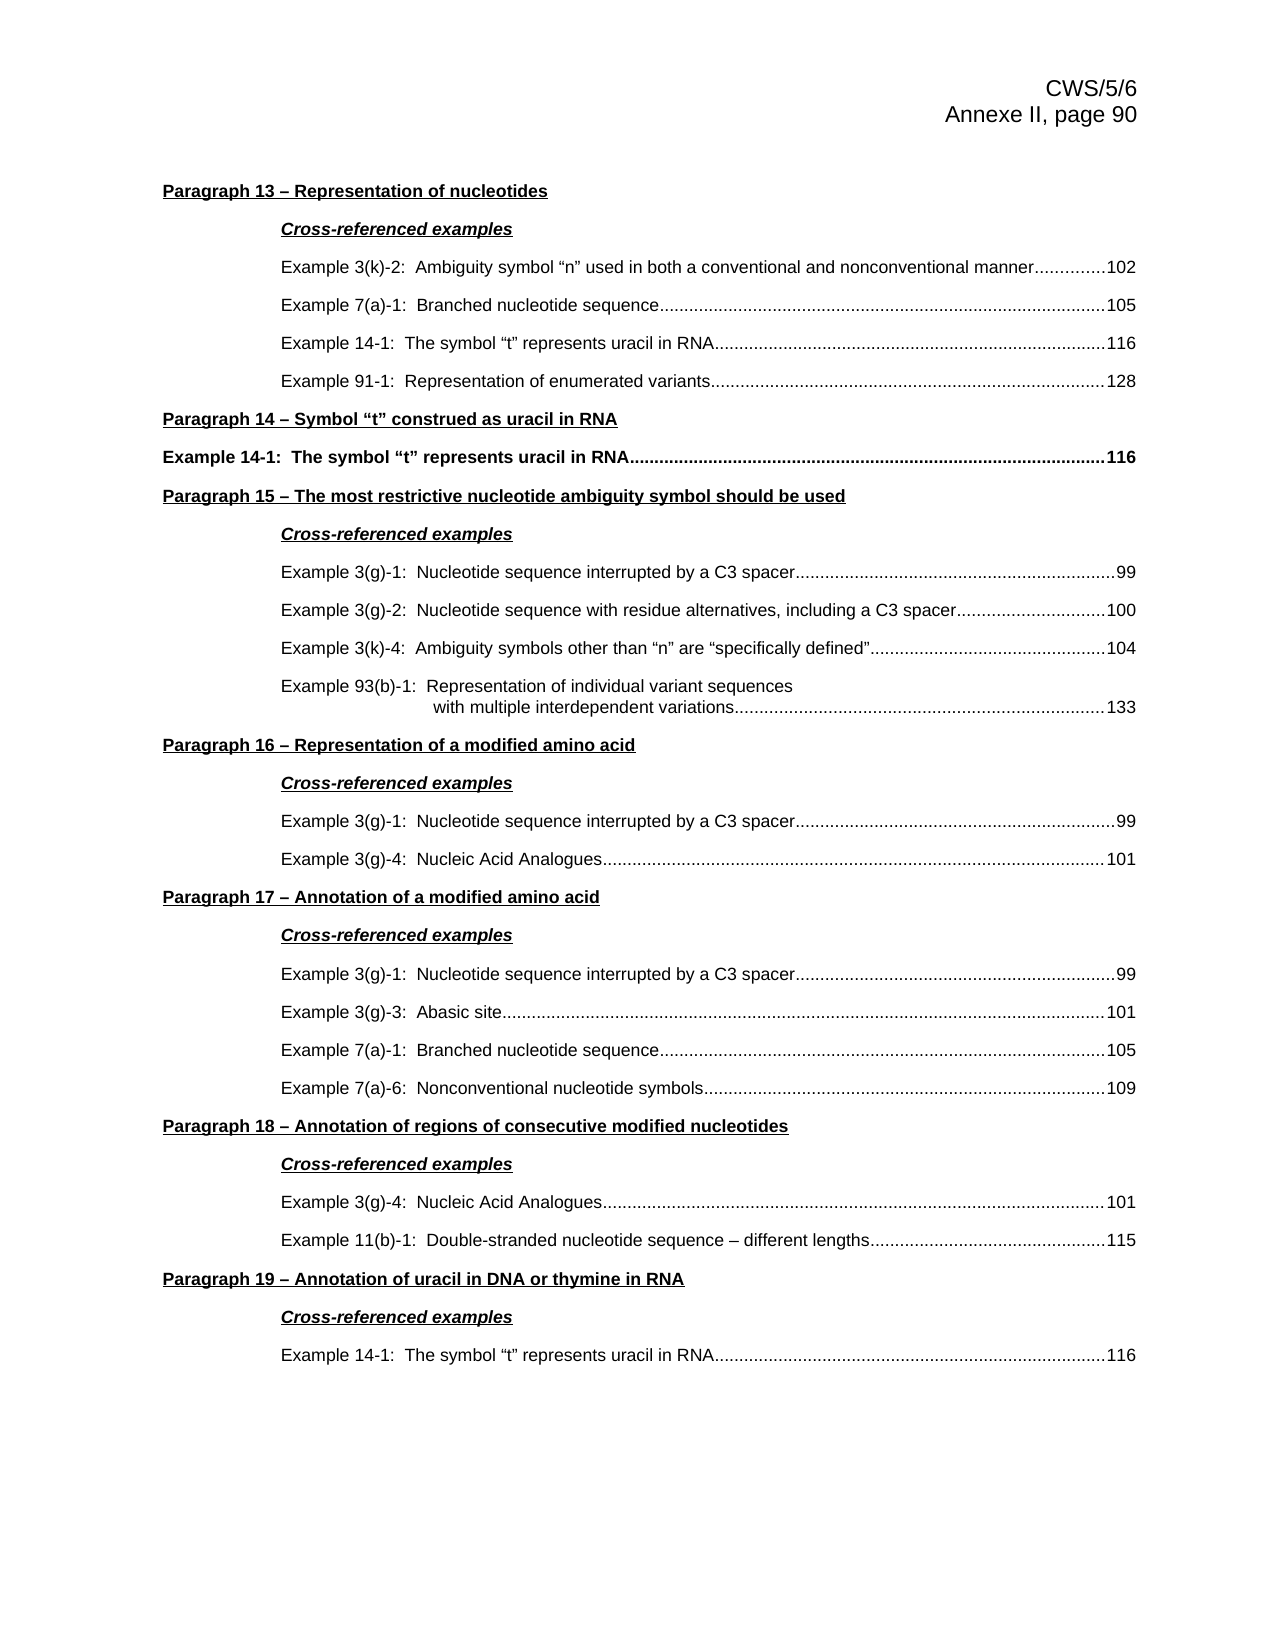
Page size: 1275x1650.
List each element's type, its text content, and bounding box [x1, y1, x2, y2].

text Example 93(b)-1: Representation of individual variant sequences with multiple interdependent variations 133 [281, 676, 1137, 717]
text Paragraph 16 – Representation of a modified amino acid [162, 734, 1184, 755]
text Cross-referenced examples [162, 218, 1184, 239]
text Cross-referenced examples [162, 1154, 1184, 1174]
text Cross-referenced examples [162, 925, 1184, 946]
text Paragraph 15 – The most restrictive nucleotide ambiguity symbol should be used [162, 485, 1184, 506]
text Example 14-1: The symbol “t” represents uracil in RNA 116 [162, 447, 1137, 468]
text Example 14-1: The symbol “t” represents uracil in RNA 116 [281, 333, 1137, 353]
text Paragraph 13 – Representation of nucleotides [162, 180, 1184, 201]
text Example 7(a)-6: Nonconventional nucleotide symbols 109 [281, 1078, 1137, 1098]
text Example 3(g)-1: Nucleotide sequence interrupted by a C3 spacer 99 [281, 811, 1137, 831]
text Example 3(g)-4: Nucleic Acid Analogues 101 [281, 1192, 1137, 1212]
text Example 3(g)-1: Nucleotide sequence interrupted by a C3 spacer 99 [281, 963, 1137, 984]
text Paragraph 18 – Annotation of regions of consecutive modified nucleotides [162, 1116, 1184, 1136]
text Example 91-1: Representation of enumerated variants 128 [281, 371, 1137, 391]
text Example 3(k)-4: Ambiguity symbols other than “n” are “specifically defined” 104 [281, 638, 1137, 658]
text Cross-referenced examples [162, 1306, 1184, 1327]
text Cross-referenced examples [162, 523, 1184, 544]
text Example 7(a)-1: Branched nucleotide sequence 105 [281, 295, 1137, 315]
text Paragraph 14 – Symbol “t” construed as uracil in RNA [162, 409, 1137, 429]
text Example 3(k)-2: Ambiguity symbol “n” used in both a conventional and nonconventional manner 102 [281, 257, 1137, 277]
text Example 3(g)-4: Nucleic Acid Analogues 101 [281, 849, 1137, 869]
text Paragraph 19 – Annotation of uracil in DNA or thymine in RNA [162, 1268, 1184, 1289]
text Example 7(a)-1: Branched nucleotide sequence 105 [281, 1039, 1137, 1060]
text Example 14-1: The symbol “t” represents uracil in RNA 116 [281, 1344, 1137, 1365]
text Example 3(g)-2: Nucleotide sequence with residue alternatives, including a C3 spacer 100 [281, 600, 1137, 620]
text Example 3(g)-1: Nucleotide sequence interrupted by a C3 spacer 99 [281, 562, 1137, 582]
text Example 3(g)-3: Abasic site 101 [281, 1001, 1137, 1022]
text Cross-referenced examples [162, 773, 1184, 793]
text Example 11(b)-1: Double-stranded nucleotide sequence – different lengths 115 [281, 1230, 1137, 1251]
text Paragraph 17 – Annotation of a modified amino acid [162, 887, 1184, 907]
